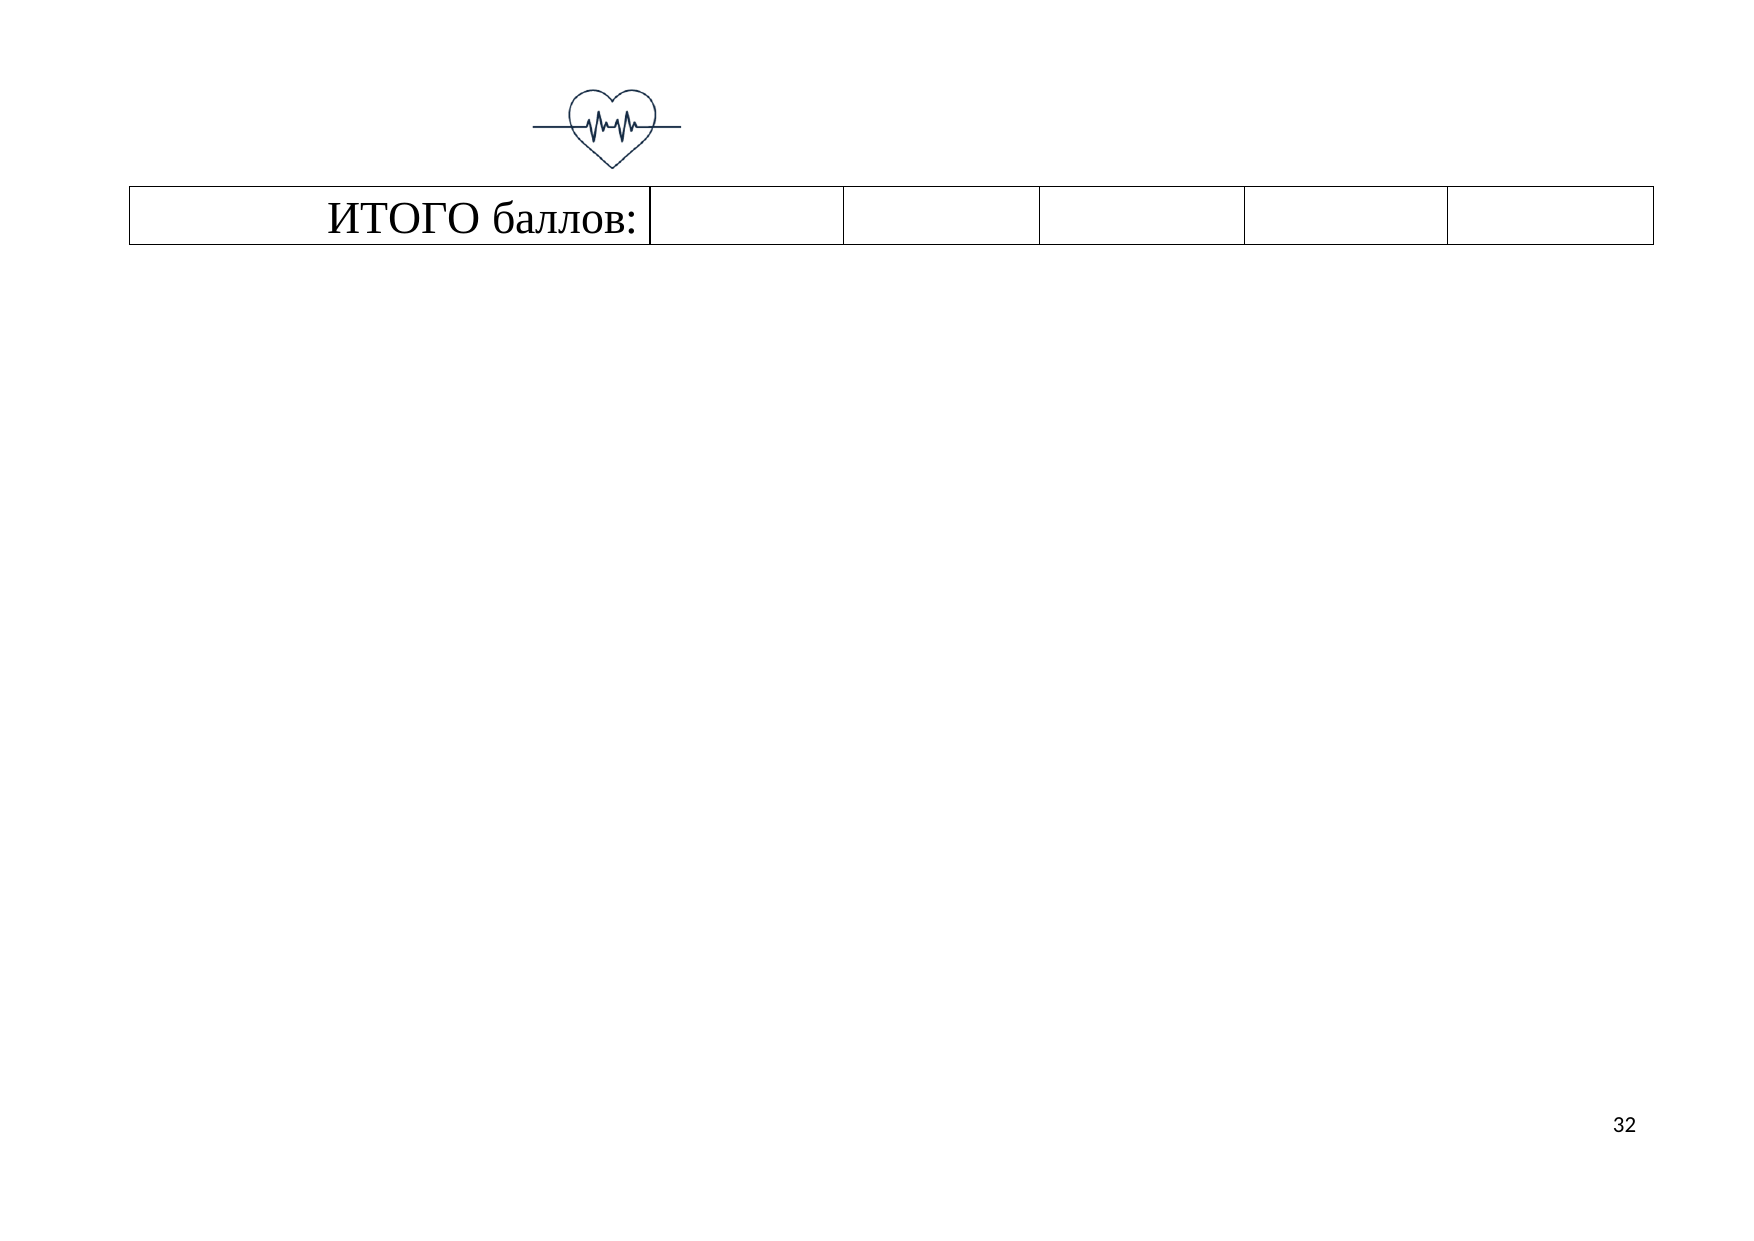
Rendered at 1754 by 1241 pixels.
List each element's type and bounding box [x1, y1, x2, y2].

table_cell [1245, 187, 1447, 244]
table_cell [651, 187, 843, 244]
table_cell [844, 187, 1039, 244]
picture [498, 73, 713, 186]
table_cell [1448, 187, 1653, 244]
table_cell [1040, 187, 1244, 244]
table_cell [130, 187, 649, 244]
